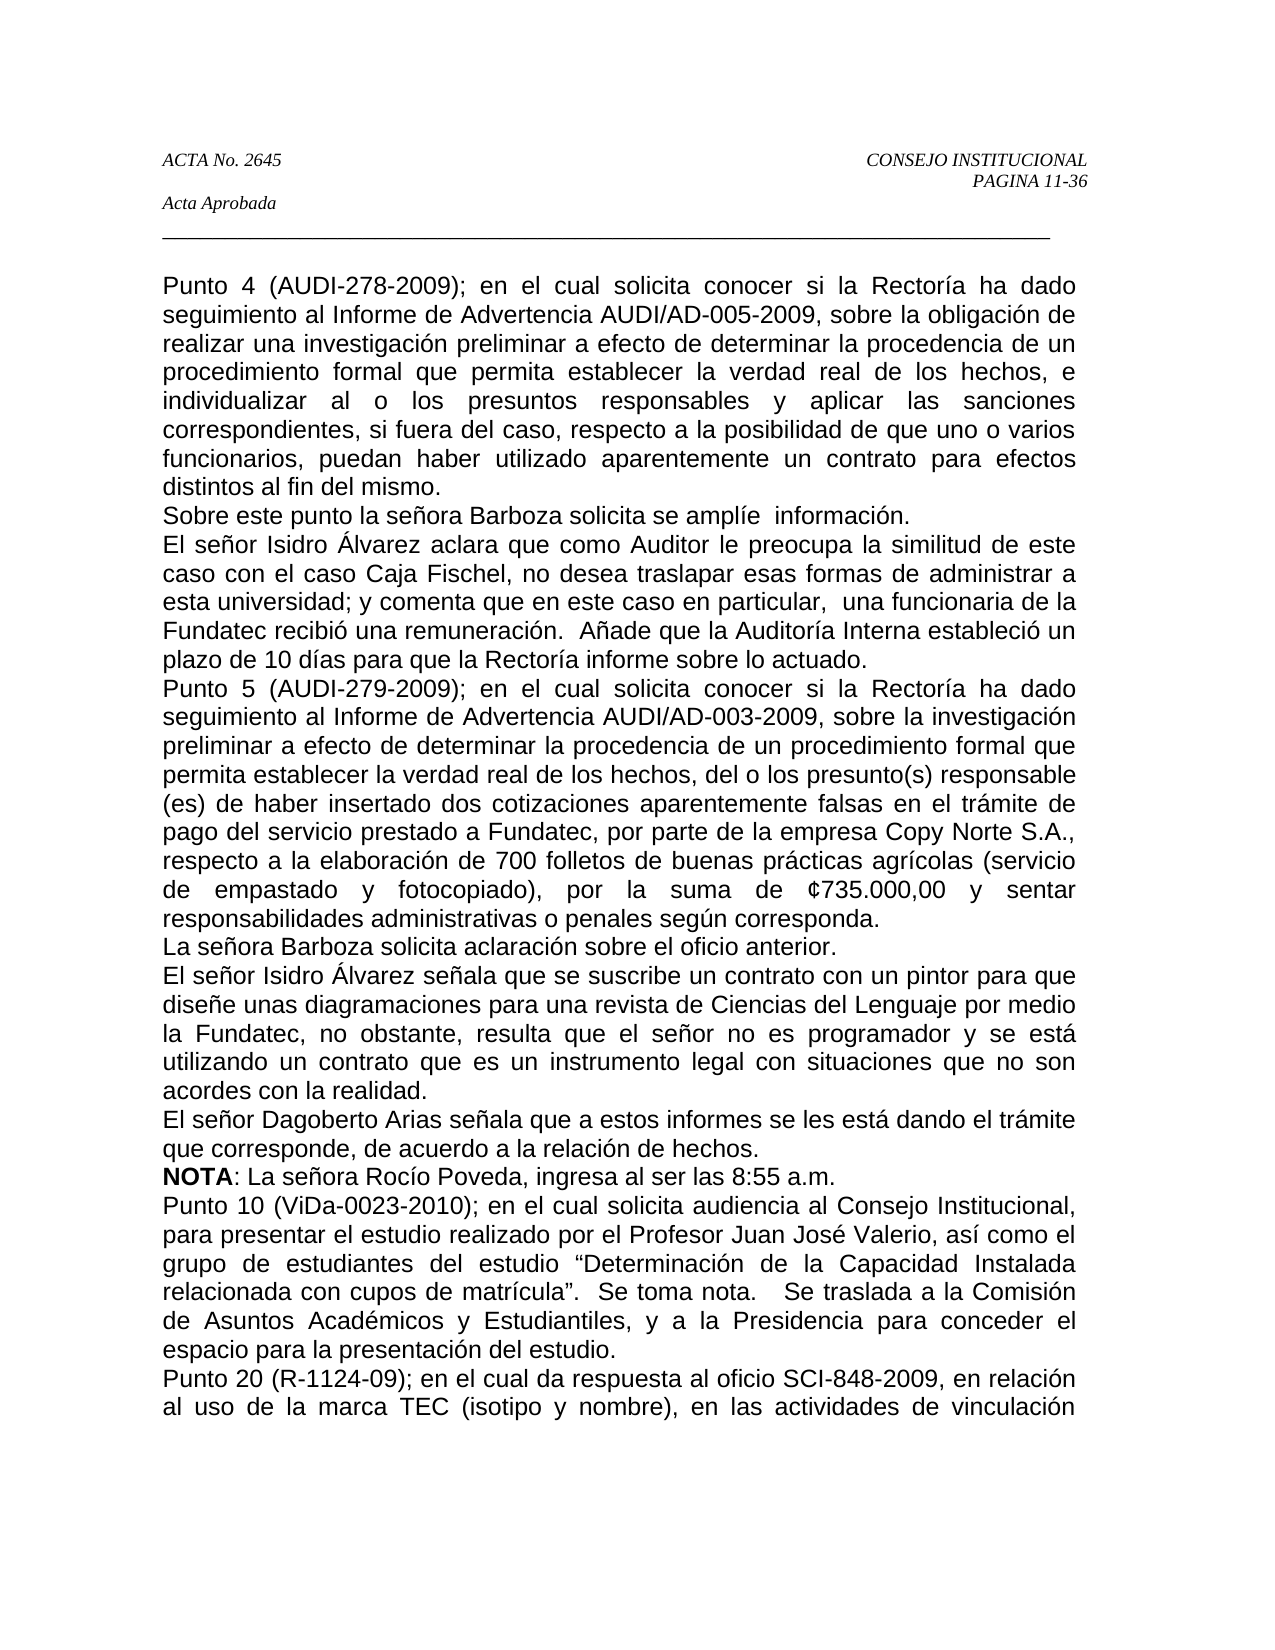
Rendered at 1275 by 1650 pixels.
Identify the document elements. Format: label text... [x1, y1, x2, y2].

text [162, 1363, 1078, 1421]
text El señor Isidro Álvarez aclara que como Auditor le preocupa la similitud de este caso con el caso Caja Fischel, no desea traslapar esas formas de administrar a esta universidad; y comenta que en este caso en particular, una funcionaria de la Fundatec recibió una remuneración. Añade que la Auditoría Interna estableció un plazo de 10 días para que la Rectoría informe sobre lo actuado. [162, 530, 1078, 673]
text El señor Dagoberto Arias señala que a estos informes se les está dando el trámite que corresponde, de acuerdo a la relación de hechos. [162, 1105, 1078, 1162]
text La señora Barboza solicita aclaración sobre el oficio anterior. [162, 932, 1078, 961]
text Punto 4 (AUDI-278-2009); en el cual solicita conocer si la Rectoría ha dado seguimiento al Informe de Advertencia AUDI/AD-005-2009, sobre la obligación de realizar una investigación preliminar a efecto de determinar la procedencia de un procedimiento formal que permita establecer la verdad real de los hechos, e individualizar al o los presuntos responsables y aplicar las sanciones correspondientes, si fuera del caso, respecto a la posibilidad de que uno o varios funcionarios, puedan haber utilizado aparentemente un contrato para efectos distintos al fin del mismo. [162, 271, 1078, 501]
text Punto 10 (ViDa-0023-2010); en el cual solicita audiencia al Consejo Institucional, para presentar el estudio realizado por el Profesor Juan José Valerio, así como el grupo de estudiantes del estudio “Determinación de la Capacidad Instalada relacionada con cupos de matrícula”. Se toma nota. Se traslada a la Comisión de Asuntos Académicos y Estudiantiles, y a la Presidencia para conceder el espacio para la presentación del estudio. [162, 1191, 1078, 1363]
text NOTA: La señora Rocío Poveda, ingresa al ser las 8:55 a.m. [162, 1162, 1078, 1191]
text Sobre este punto la señora Barboza solicita se amplíe información. [162, 501, 1078, 530]
text Punto 5 (AUDI-279-2009); en el cual solicita conocer si la Rectoría ha dado seguimiento al Informe de Advertencia AUDI/AD-003-2009, sobre la investigación preliminar a efecto de determinar la procedencia de un procedimiento formal que permita establecer la verdad real de los hechos, del o los presunto(s) responsable (es) de haber insertado dos cotizaciones aparentemente falsas en el trámite de pago del servicio prestado a Fundatec, por parte de la empresa Copy Norte S.A., respecto a la elaboración de 700 folletos de buenas prácticas agrícolas (servicio de empastado y fotocopiado), por la suma de ¢735.000,00 y sentar responsabilidades administrativas o penales según corresponda. [162, 673, 1078, 932]
text El señor Isidro Álvarez señala que se suscribe un contrato con un pintor para que diseñe unas diagramaciones para una revista de Ciencias del Lenguaje por medio la Fundatec, no obstante, resulta que el señor no es programador y se está utilizando un contrato que es un instrumento legal con situaciones que no son acordes con la realidad. [162, 961, 1078, 1105]
